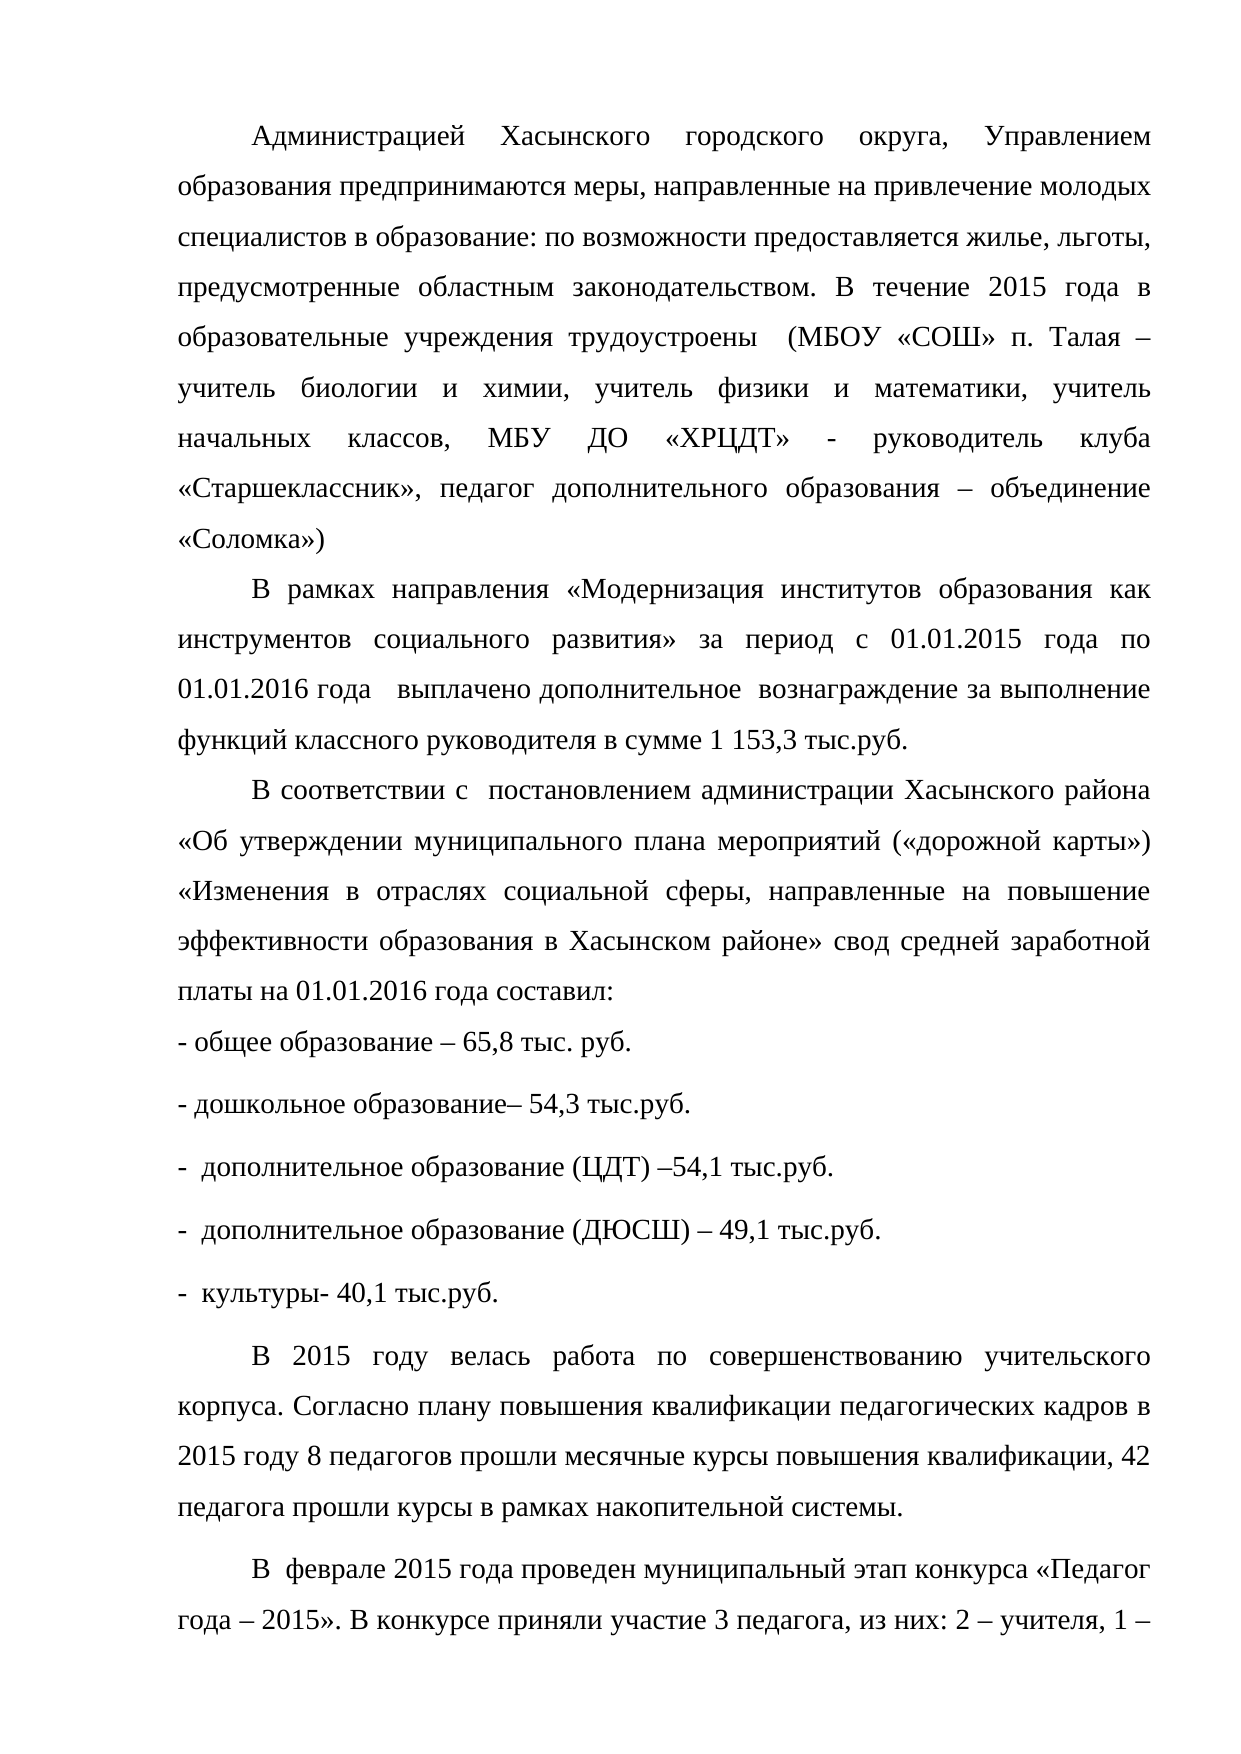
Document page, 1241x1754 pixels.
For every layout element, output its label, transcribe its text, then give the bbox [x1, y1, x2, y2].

text - дошкольное образование– 54,3 тыс.руб. [177, 1087, 1152, 1120]
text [177, 1552, 1152, 1636]
text Администрацией Хасынского городского округа, Управлением образования предпринимаются меры, направленные на привлечение молодых специалистов в образование: по возможности предоставляется жилье, льготы, предусмотренные областным законодательством. В течение 2015 года в образовательные учреждения трудоустроены (МБОУ «СОШ» п. Талая – учитель биологии и химии, учитель физики и математики, учитель начальных классов, МБУ ДО «ХРЦДТ» - руководитель клуба «Старшеклассник», педагог дополнительного образования – объединение «Соломка») [177, 118, 1152, 554]
text - дополнительное образование (ДЮСШ) – 49,1 тыс.руб. [177, 1212, 1152, 1246]
text В 2015 году велась работа по совершенствованию учительского корпуса. Согласно плану повышения квалификации педагогических кадров в 2015 году 8 педагогов прошли месячные курсы повышения квалификации, 42 педагога прошли курсы в рамках накопительной системы. [177, 1338, 1152, 1522]
text - общее образование – 65,8 тыс. руб. [177, 1024, 1152, 1057]
text В соответствии с постановлением администрации Хасынского района «Об утверждении муниципального плана мероприятий («дорожной карты») «Изменения в отраслях социальной сферы, направленные на повышение эффективности образования в Хасынском районе» свод средней заработной платы на 01.01.2016 года составил: [177, 772, 1152, 1007]
text - культуры- 40,1 тыс.руб. [177, 1275, 1152, 1309]
text В рамках направления «Модернизация институтов образования как инструментов социального развития» за период с 01.01.2015 года по 01.01.2016 года выплачено дополнительное вознаграждение за выполнение функций классного руководителя в сумме 1 153,3 тыс.руб. [177, 571, 1152, 756]
text - дополнительное образование (ЦДТ) –54,1 тыс.руб. [177, 1149, 1152, 1183]
